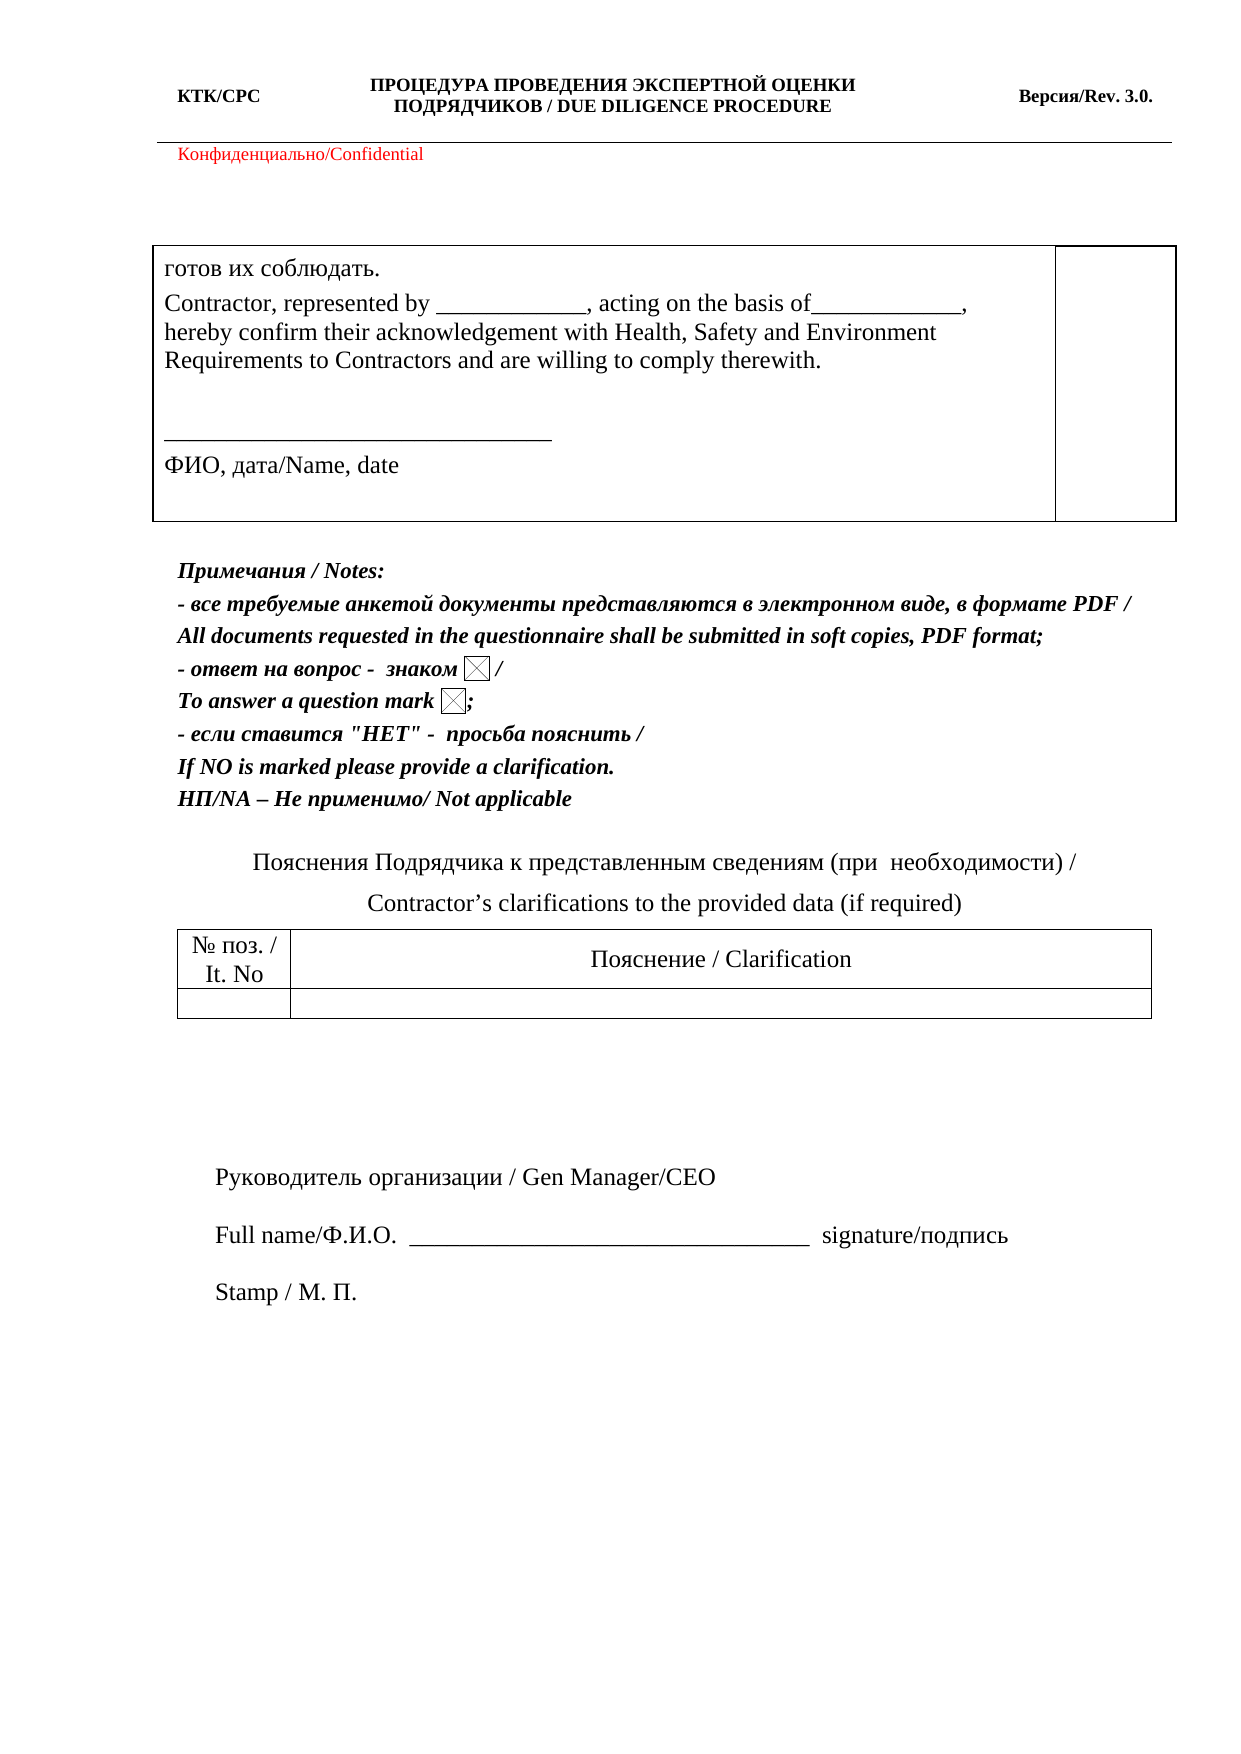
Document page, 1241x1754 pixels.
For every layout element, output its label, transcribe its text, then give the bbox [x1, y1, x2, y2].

text All documents requested in the questionnaire shall be submitted in soft copies, PDF format; [177, 622, 1146, 649]
text НП/NA – Не применимо/ Not applicable [177, 785, 1146, 812]
text Руководитель организации / Gen Manager/CEO [215, 1162, 1152, 1191]
text Примечания / Notes: [177, 557, 1146, 583]
table_cell [291, 989, 1151, 1017]
text Full name/Ф.И.О. ________________________________ signature/подпись [215, 1220, 1152, 1248]
text - все требуемые анкетой документы представляются в электронном виде, в формате PDF / [177, 590, 1146, 616]
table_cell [154, 246, 1055, 521]
text - ответ на вопрос - знаком / [177, 655, 464, 681]
text - ответ на вопрос - знаком / [489, 655, 1146, 681]
text If NO is marked please provide a clarification. [177, 753, 1146, 779]
text To answer a question mark ; [177, 687, 1146, 714]
table_cell [178, 989, 290, 1017]
text Пояснения Подрядчика к представленным сведениям (при необходимости) / [177, 847, 1152, 875]
text Stamp / М. П. [215, 1277, 1152, 1306]
text Contractor’s clarifications to the provided data (if required) [177, 888, 1152, 917]
table_header № поз. / It. No [178, 930, 290, 988]
table_header Пояснение / Clarification [291, 930, 1151, 988]
text - если ставится "НЕТ" - просьба пояснить / [177, 720, 1146, 746]
